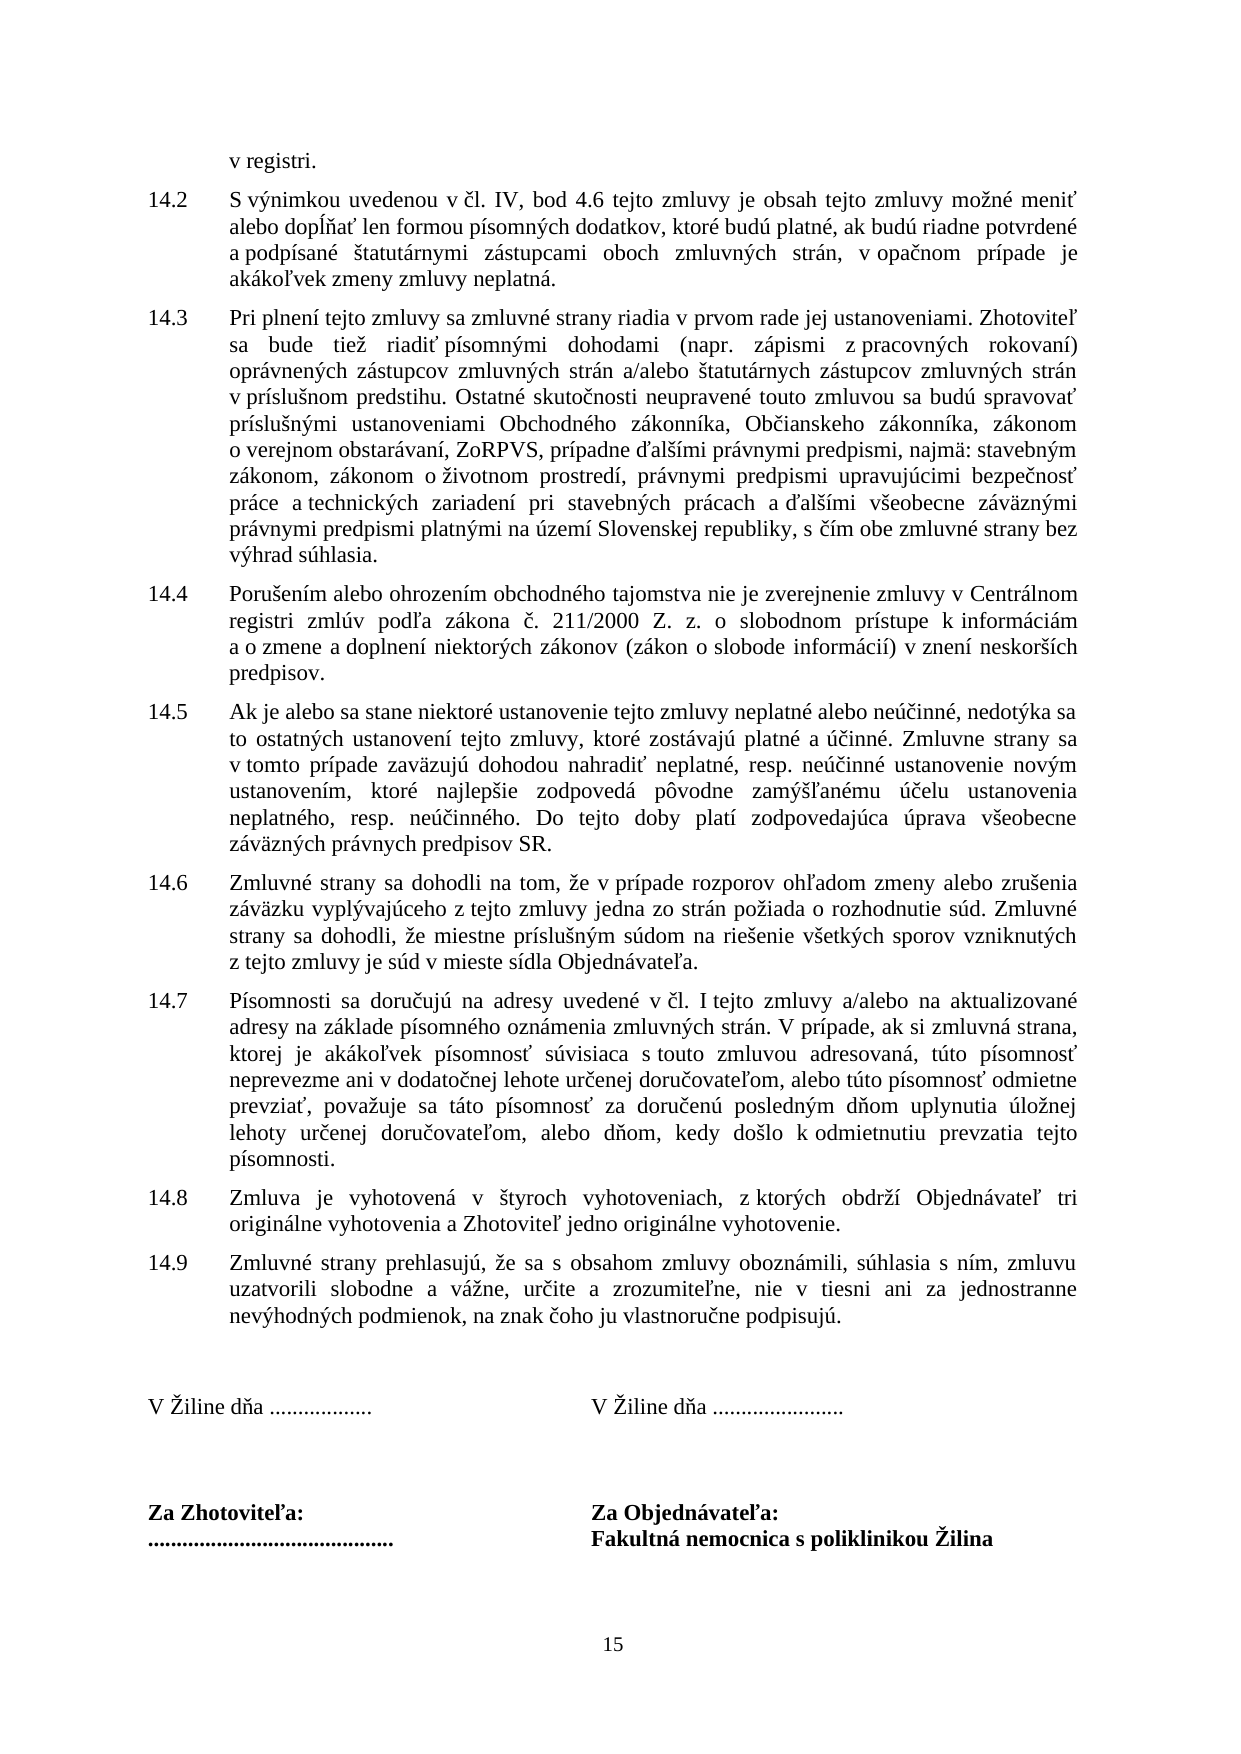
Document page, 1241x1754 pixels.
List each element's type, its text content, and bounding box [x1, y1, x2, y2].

list S výnimkou uvedenou v čl. IV, bod 4.6 tejto zmluvy je obsah tejto zmluvy možné meniť alebo dopĺňať len formou písomných dodatkov, ktoré budú platné, ak budú riadne potvrdené a podpísané štatutárnymi zástupcami oboch zmluvných strán, v opačnom prípade je akákoľvek zmeny zmluvy neplatná. [148, 186, 1078, 292]
list Ak je alebo sa stane niektoré ustanovenie tejto zmluvy neplatné alebo neúčinné, nedotýka sa to ostatných ustanovení tejto zmluvy, ktoré zostávajú platné a účinné. Zmluvne strany sa v tomto prípade zaväzujú dohodou nahradiť neplatné, resp. neúčinné ustanovenie novým ustanovením, ktoré najlepšie zodpovedá pôvodne zamýšľanému účelu ustanovenia neplatného, resp. neúčinného. Do tejto doby platí zodpovedajúca úprava všeobecne záväzných právnych predpisov SR. [148, 698, 1078, 856]
list Zmluvné strany sa dohodli na tom, že v prípade rozporov ohľadom zmeny alebo zrušenia záväzku vyplývajúceho z tejto zmluvy jedna zo strán požiada o rozhodnutie súd. Zmluvné strany sa dohodli, že miestne príslušným súdom na riešenie všetkých sporov vzniknutých z tejto zmluvy je súd v mieste sídla Objednávateľa. [148, 869, 1078, 974]
list Porušením alebo ohrozením obchodného tajomstva nie je zverejnenie zmluvy v Centrálnom registri zmlúv podľa zákona č. 211/2000 Z. z. o slobodnom prístupe k informáciám a o zmene a doplnení niektorých zákonov (zákon o slobode informácií) v znení neskorších predpisov. [148, 580, 1078, 686]
list Písomnosti sa doručujú na adresy uvedené v čl. I tejto zmluvy a/alebo na aktualizované adresy na základe písomného oznámenia zmluvných strán. V prípade, ak si zmluvná strana, ktorej je akákoľvek písomnosť súvisiaca s touto zmluvou adresovaná, túto písomnosť neprevezme ani v dodatočnej lehote určenej doručovateľom, alebo túto písomnosť odmietne prevziať, považuje sa táto písomnosť za doručenú posledným dňom uplynutia úložnej lehoty určenej doručovateľom, alebo dňom, kedy došlo k odmietnutiu prevzatia tejto písomnosti. [148, 987, 1078, 1171]
list Zmluva je vyhotovená v štyroch vyhotoveniach, z ktorých obdrží Objednávateľ tri originálne vyhotovenia a Zhotoviteľ jedno originálne vyhotovenie. [148, 1184, 1078, 1237]
list Zmluvné strany prehlasujú, že sa s obsahom zmluvy oboznámili, súhlasia s ním, zmluvu uzatvorili slobodne a vážne, určite a zrozumiteľne, nie v tiesni ani za jednostranne nevýhodných podmienok, na znak čoho ju vlastnoručne podpisujú. [148, 1249, 1078, 1328]
text V Žiline dňa .................. V Žiline dňa ....................... [148, 1393, 1078, 1420]
text ........................................... Fakultná nemocnica s poliklinikou Žilina [148, 1525, 1078, 1551]
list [148, 148, 1078, 174]
text Za Zhotoviteľa: Za Objednávateľa: [148, 1499, 1078, 1525]
list Pri plnení tejto zmluvy sa zmluvné strany riadia v prvom rade jej ustanoveniami. Zhotoviteľ sa bude tiež riadiť písomnými dohodami (napr. zápismi z pracovných rokovaní) oprávnených zástupcov zmluvných strán a/alebo štatutárnych zástupcov zmluvných strán v príslušnom predstihu. Ostatné skutočnosti neupravené touto zmluvou sa budú spravovať príslušnými ustanoveniami Obchodného zákonníka, Občianskeho zákonníka, zákonom o verejnom obstarávaní, ZoRPVS, prípadne ďalšími právnymi predpismi, najmä: stavebným zákonom, zákonom o životnom prostredí, právnymi predpismi upravujúcimi bezpečnosť práce a technických zariadení pri stavebných prácach a ďalšími všeobecne záväznými právnymi predpismi platnými na území Slovenskej republiky, s čím obe zmluvné strany bez výhrad súhlasia. [148, 304, 1078, 568]
